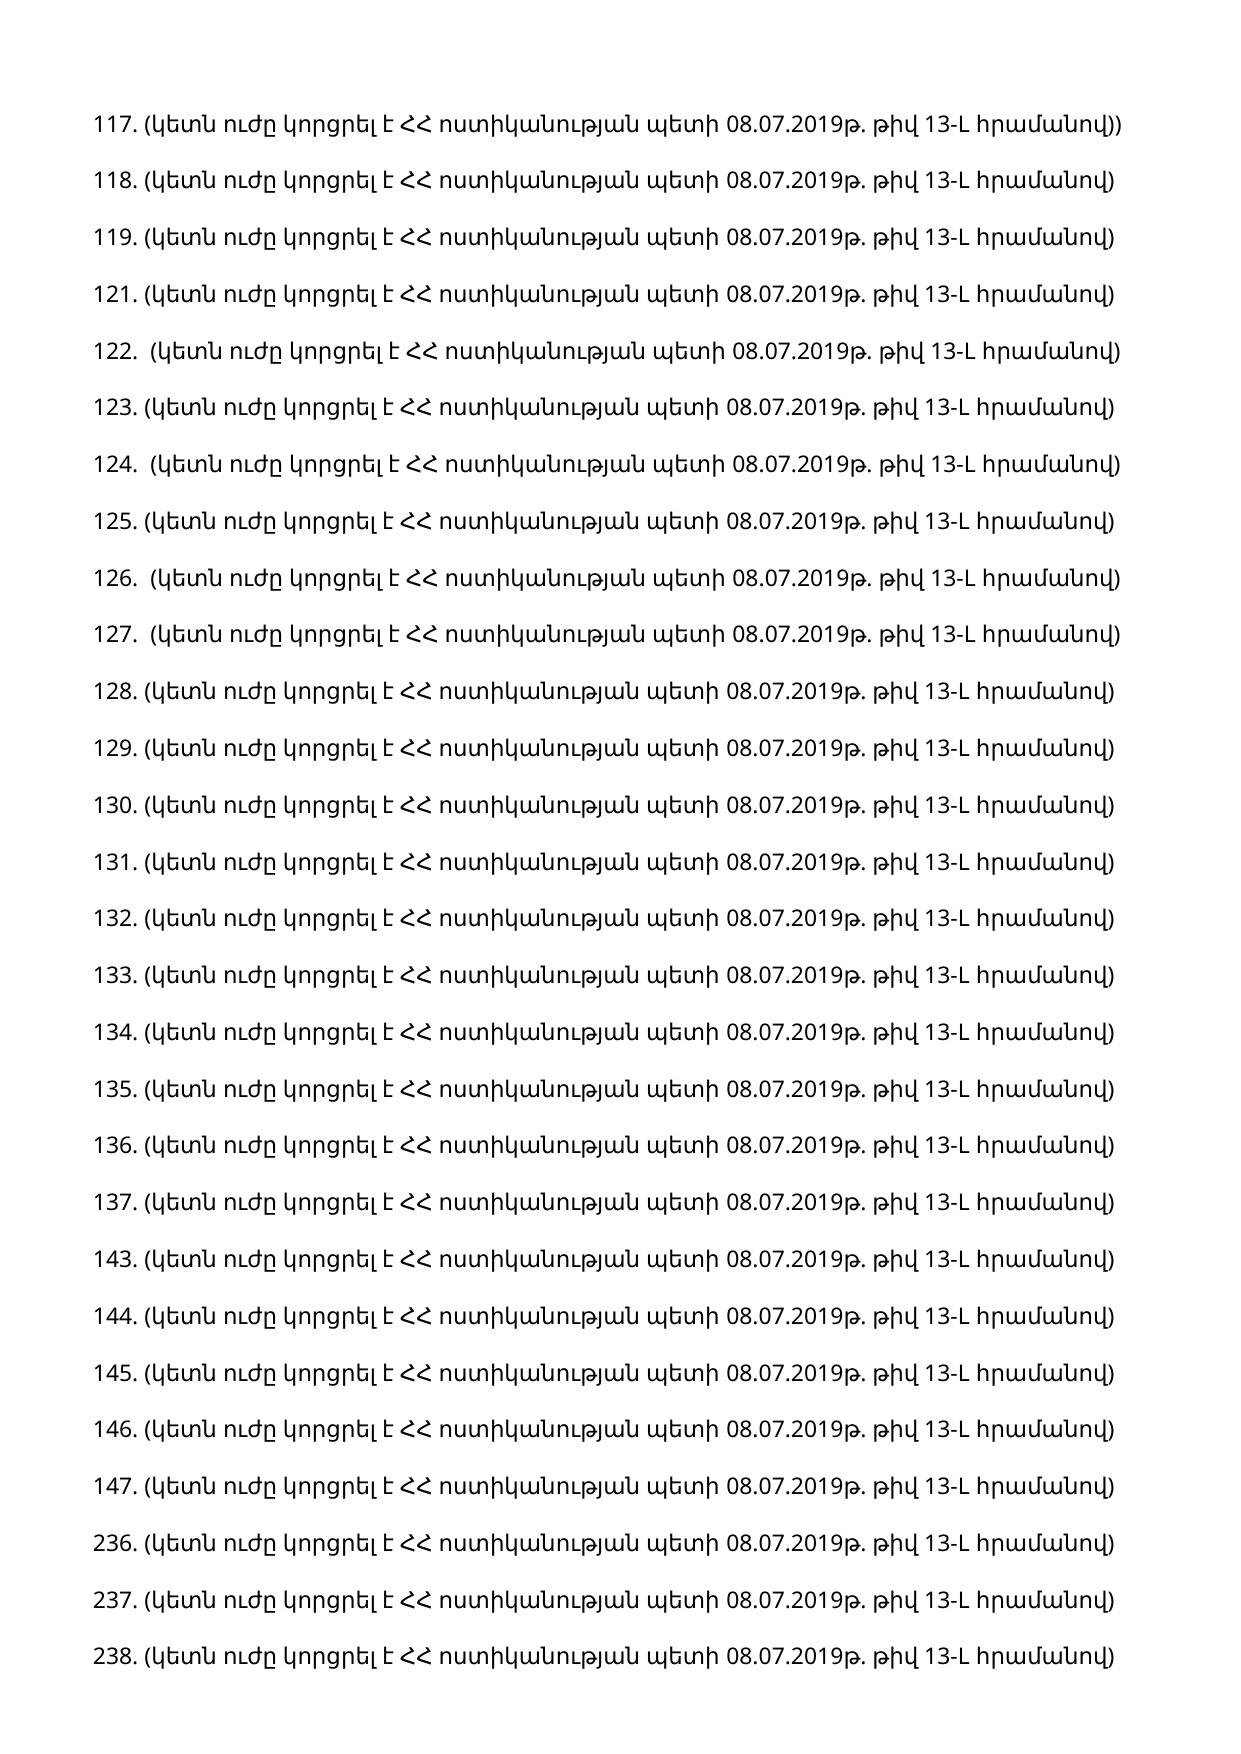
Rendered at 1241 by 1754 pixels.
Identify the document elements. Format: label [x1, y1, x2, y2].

table_cell [89, 103, 1195, 1700]
